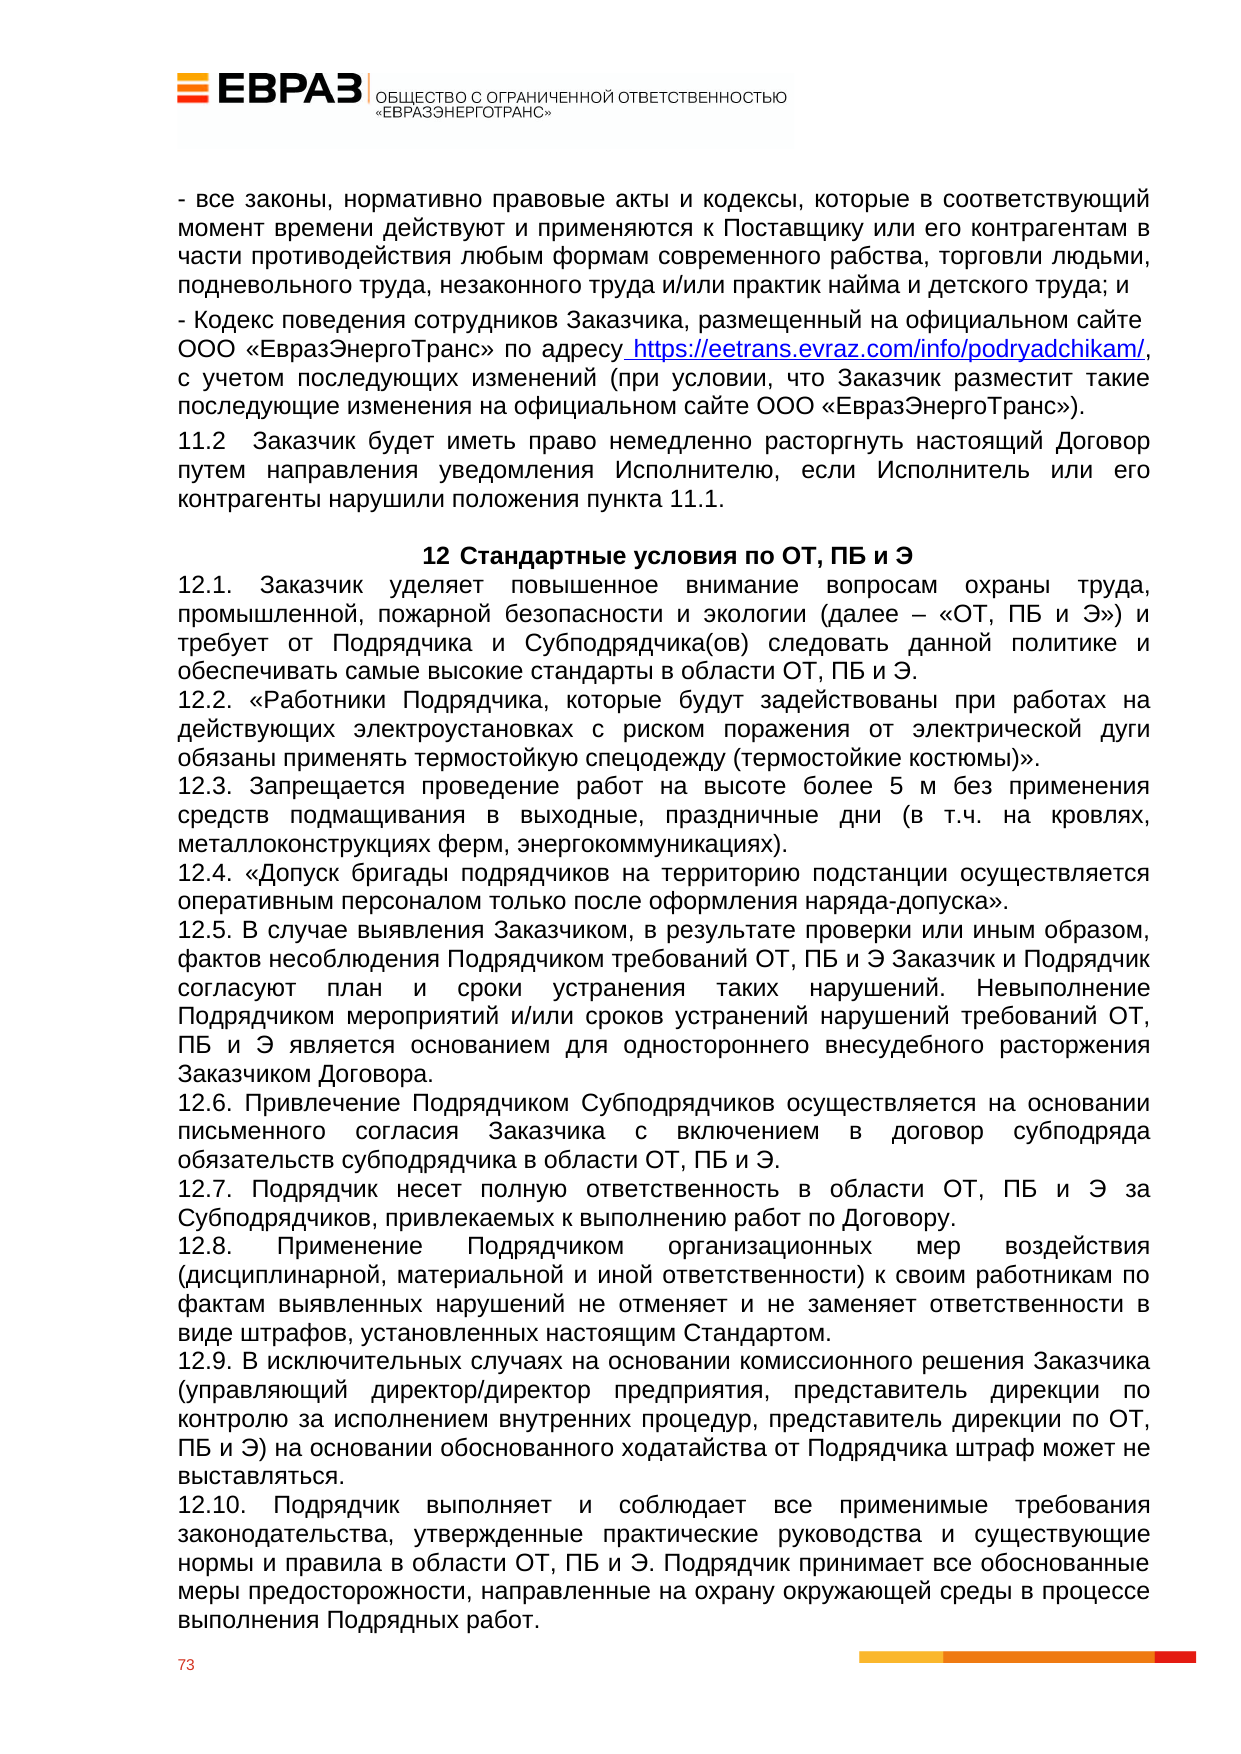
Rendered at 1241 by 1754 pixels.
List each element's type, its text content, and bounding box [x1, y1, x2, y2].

text 12.8. Применение Подрядчиком организационных мер воздействия (дисциплинарной, материальной и иной ответственности) к своим работникам по фактам выявленных нарушений не отменяет и не заменяет ответственности в виде штрафов, установленных настоящим Стандартом. [177, 1231, 1152, 1346]
text 12.2. «Работники Подрядчика, которые будут задействованы при работах на действующих электроустановках с риском поражения от электрической дуги обязаны применять термостойкую спецодежду (термостойкие костюмы)». [177, 685, 1152, 771]
text 12.9. В исключительных случаях на основании комиссионного решения Заказчика (управляющий директор/директор предприятия, представитель дирекции по контролю за исполнением внутренних процедур, представитель дирекции по ОТ, ПБ и Э) на основании обоснованного ходатайства от Подрядчика штраф может не выставляться. [177, 1346, 1152, 1490]
list Стандартные условия по ОТ, ПБ и Э [184, 541, 1152, 570]
text 12.1. Заказчик уделяет повышенное внимание вопросам охраны труда, промышленной, пожарной безопасности и экологии (далее – «ОТ, ПБ и Э») и требует от Подрядчика и Субподрядчика(ов) следовать данной политике и обеспечивать самые высокие стандарты в области ОТ, ПБ и Э. [177, 570, 1152, 685]
picture [177, 73, 795, 149]
text 11.2 Заказчик будет иметь право немедленно расторгнуть настоящий Договор путем направления уведомления Исполнителю, если Исполнитель или его контрагенты нарушили положения пункта 11.1. [177, 426, 1152, 513]
text 12.6. Привлечение Подрядчиком Субподрядчиков осуществляется на основании письменного согласия Заказчика с включением в договор субподряда обязательств субподрядчика в области ОТ, ПБ и Э. [177, 1088, 1152, 1174]
text 12.7. Подрядчик несет полную ответственность в области ОТ, ПБ и Э за Субподрядчиков, привлекаемых к выполнению работ по Договору. [177, 1174, 1152, 1231]
text - Кодекс поведения сотрудников Заказчика, размещенный на официальном сайте ООО «ЕвразЭнергоТранс» по адресу https://eetrans.evraz.com/info/podryadchikam/, с учетом последующих изменений (при условии, что Заказчик разместит такие последующие изменения на официальном сайте ООО «ЕвразЭнергоТранс»). [177, 305, 1152, 420]
text 12.4. «Допуск бригады подрядчиков на территорию подстанции осуществляется оперативным персоналом только после оформления наряда-допуска». [177, 858, 1152, 915]
text - все законы, нормативно правовые акты и кодексы, которые в соответствующий момент времени действуют и применяются к Поставщику или его контрагентам в части противодействия любым формам современного рабства, торговли людьми, подневольного труда, незаконного труда и/или практик найма и детского труда; и [177, 184, 1152, 299]
text 12.10. Подрядчик выполняет и соблюдает все применимые требования законодательства, утвержденные практические руководства и существующие нормы и правила в области ОТ, ПБ и Э. Подрядчик принимает все обоснованные меры предосторожности, направленные на охрану окружающей среды в процессе выполнения Подрядных работ. [177, 1490, 1152, 1634]
text 12.3. Запрещается проведение работ на высоте более 5 м без применения средств подмащивания в выходные, праздничные дни (в т.ч. на кровлях, металлоконструкциях ферм, энергокоммуникациях). [177, 771, 1152, 858]
picture [857, 1650, 1197, 1663]
text 12.5. В случае выявления Заказчиком, в результате проверки или иным образом, фактов несоблюдения Подрядчиком требований ОТ, ПБ и Э Заказчик и Подрядчик согласуют план и сроки устранения таких нарушений. Невыполнение Подрядчиком мероприятий и/или сроков устранений нарушений требований ОТ, ПБ и Э является основанием для одностороннего внесудебного расторжения Заказчиком Договора. [177, 915, 1152, 1088]
